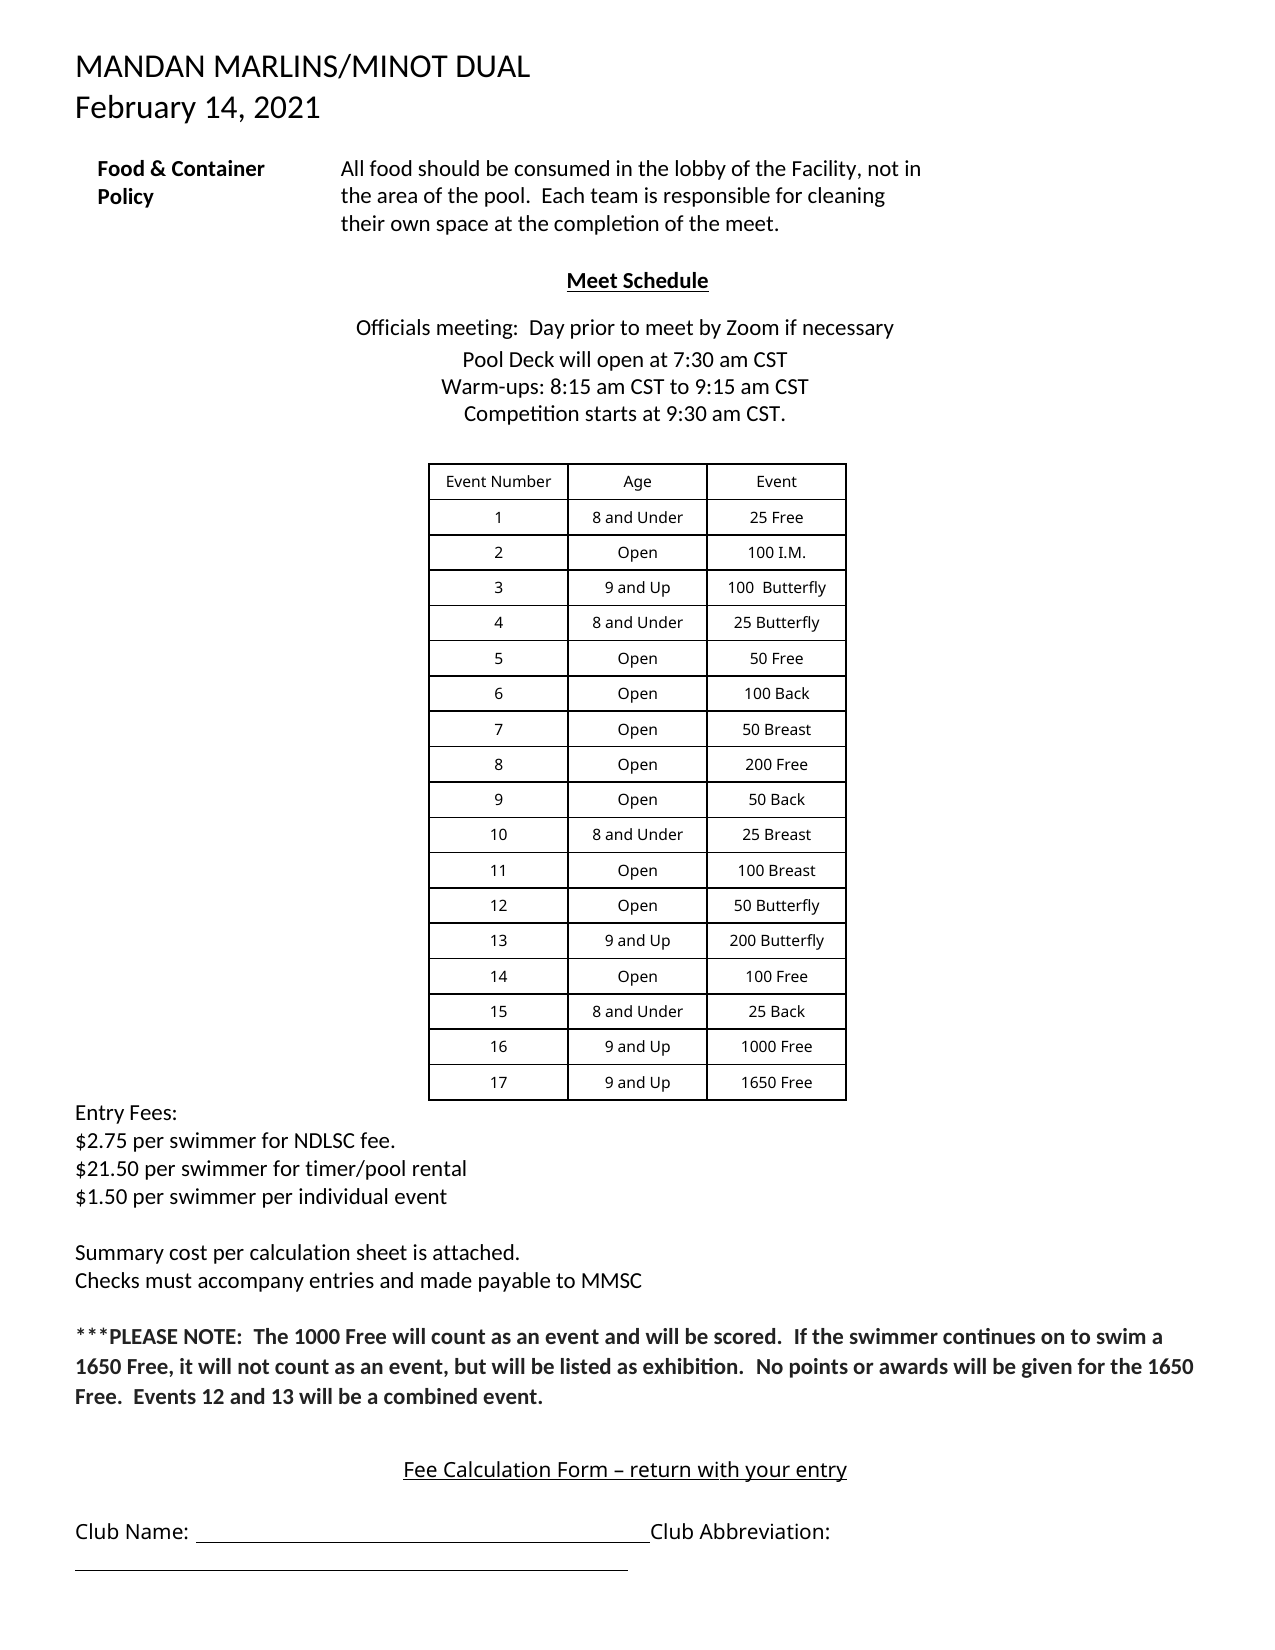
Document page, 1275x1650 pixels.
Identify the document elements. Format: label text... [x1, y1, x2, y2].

table_cell 9 and Up [569, 571, 706, 604]
text $1.50 per swimmer per individual event [75, 1182, 1175, 1210]
table_cell 1000 Free [708, 1030, 845, 1063]
table_cell Open [569, 677, 706, 710]
table_cell 1 [430, 500, 567, 534]
table_cell Open [569, 783, 706, 816]
table_header Event Number [430, 465, 567, 498]
table_cell 25 Back [708, 995, 845, 1028]
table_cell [75, 126, 318, 267]
table_cell Open [569, 641, 706, 675]
table_cell 9 and Up [569, 924, 706, 958]
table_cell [318, 126, 1199, 267]
table_cell 15 [430, 995, 567, 1028]
table_cell 11 [430, 853, 567, 887]
text $2.75 per swimmer for NDLSC fee. [75, 1126, 1175, 1154]
text Summary cost per calculation sheet is attached. [75, 1238, 1175, 1266]
table_cell 17 [430, 1065, 567, 1099]
table_cell 9 and Up [569, 1030, 706, 1063]
table_cell 50 Free [708, 641, 845, 675]
table_cell 8 and Under [569, 500, 706, 534]
table_cell 12 [430, 889, 567, 922]
table_cell 9 and Up [569, 1065, 706, 1099]
table_cell 8 [430, 747, 567, 781]
table_cell 16 [430, 1030, 567, 1063]
table_cell 8 and Under [569, 818, 706, 852]
table_cell 25 Breast [708, 818, 845, 852]
table_cell 100 I.M. [708, 536, 845, 569]
text Entry Fees: [75, 1098, 1175, 1126]
table_cell 200 Butterfly [708, 924, 845, 958]
table_cell 10 [430, 818, 567, 852]
text Checks must accompany entries and made payable to MMSC [75, 1266, 1175, 1294]
table_header Event [708, 465, 845, 498]
table_cell 8 and Under [569, 606, 706, 640]
table_cell 100 Back [708, 677, 845, 710]
text Officials meeting: Day prior to meet by Zoom if necessary [75, 313, 1175, 342]
text ***PLEASE NOTE: The 1000 Free will count as an event and will be scored. If the swimmer continues on to swim a 1650 Free, it will not count as an event, but will be listed as exhibition. No points or awards will be given for the 1650 Free. Events 12 and 13 will be a combined event. [75, 1322, 1200, 1410]
table_cell 7 [430, 712, 567, 746]
text Warm-ups: 8:15 am CST to 9:15 am CST [75, 374, 1175, 399]
table_cell 25 Butterfly [708, 606, 845, 640]
table_cell 13 [430, 924, 567, 958]
table_cell Open [569, 853, 706, 887]
text Fee Calculation Form – return with your entry [75, 1453, 1175, 1481]
table_cell 1650 Free [708, 1065, 845, 1099]
table_cell 100 Breast [708, 853, 845, 887]
table_cell 100 Butterfly [708, 571, 845, 604]
text Meet Schedule [75, 267, 1200, 295]
table_cell 2 [430, 536, 567, 569]
table_cell 5 [430, 641, 567, 675]
table_cell 100 Free [708, 959, 845, 993]
text Club Name: Club Abbreviation: [75, 1516, 1175, 1572]
table_cell Open [569, 536, 706, 569]
text $21.50 per swimmer for timer/pool rental [75, 1154, 1175, 1182]
table_cell 14 [430, 959, 567, 993]
table_cell 4 [430, 606, 567, 640]
table_cell Open [569, 889, 706, 922]
table_cell 200 Free [708, 747, 845, 781]
table_cell Open [569, 712, 706, 746]
table_cell 25 Free [708, 500, 845, 534]
table_cell 50 Butterfly [708, 889, 845, 922]
table_cell Open [569, 959, 706, 993]
table_cell 3 [430, 571, 567, 604]
table_cell Open [569, 747, 706, 781]
text Pool Deck will open at 7:30 am CST [75, 347, 1175, 372]
table_cell 50 Back [708, 783, 845, 816]
table_cell 50 Breast [708, 712, 845, 746]
table_header Age [569, 465, 706, 498]
table_cell 8 and Under [569, 995, 706, 1028]
table_cell 6 [430, 677, 567, 710]
table_cell 9 [430, 783, 567, 816]
text Competition starts at 9:30 am CST. [75, 401, 1175, 426]
